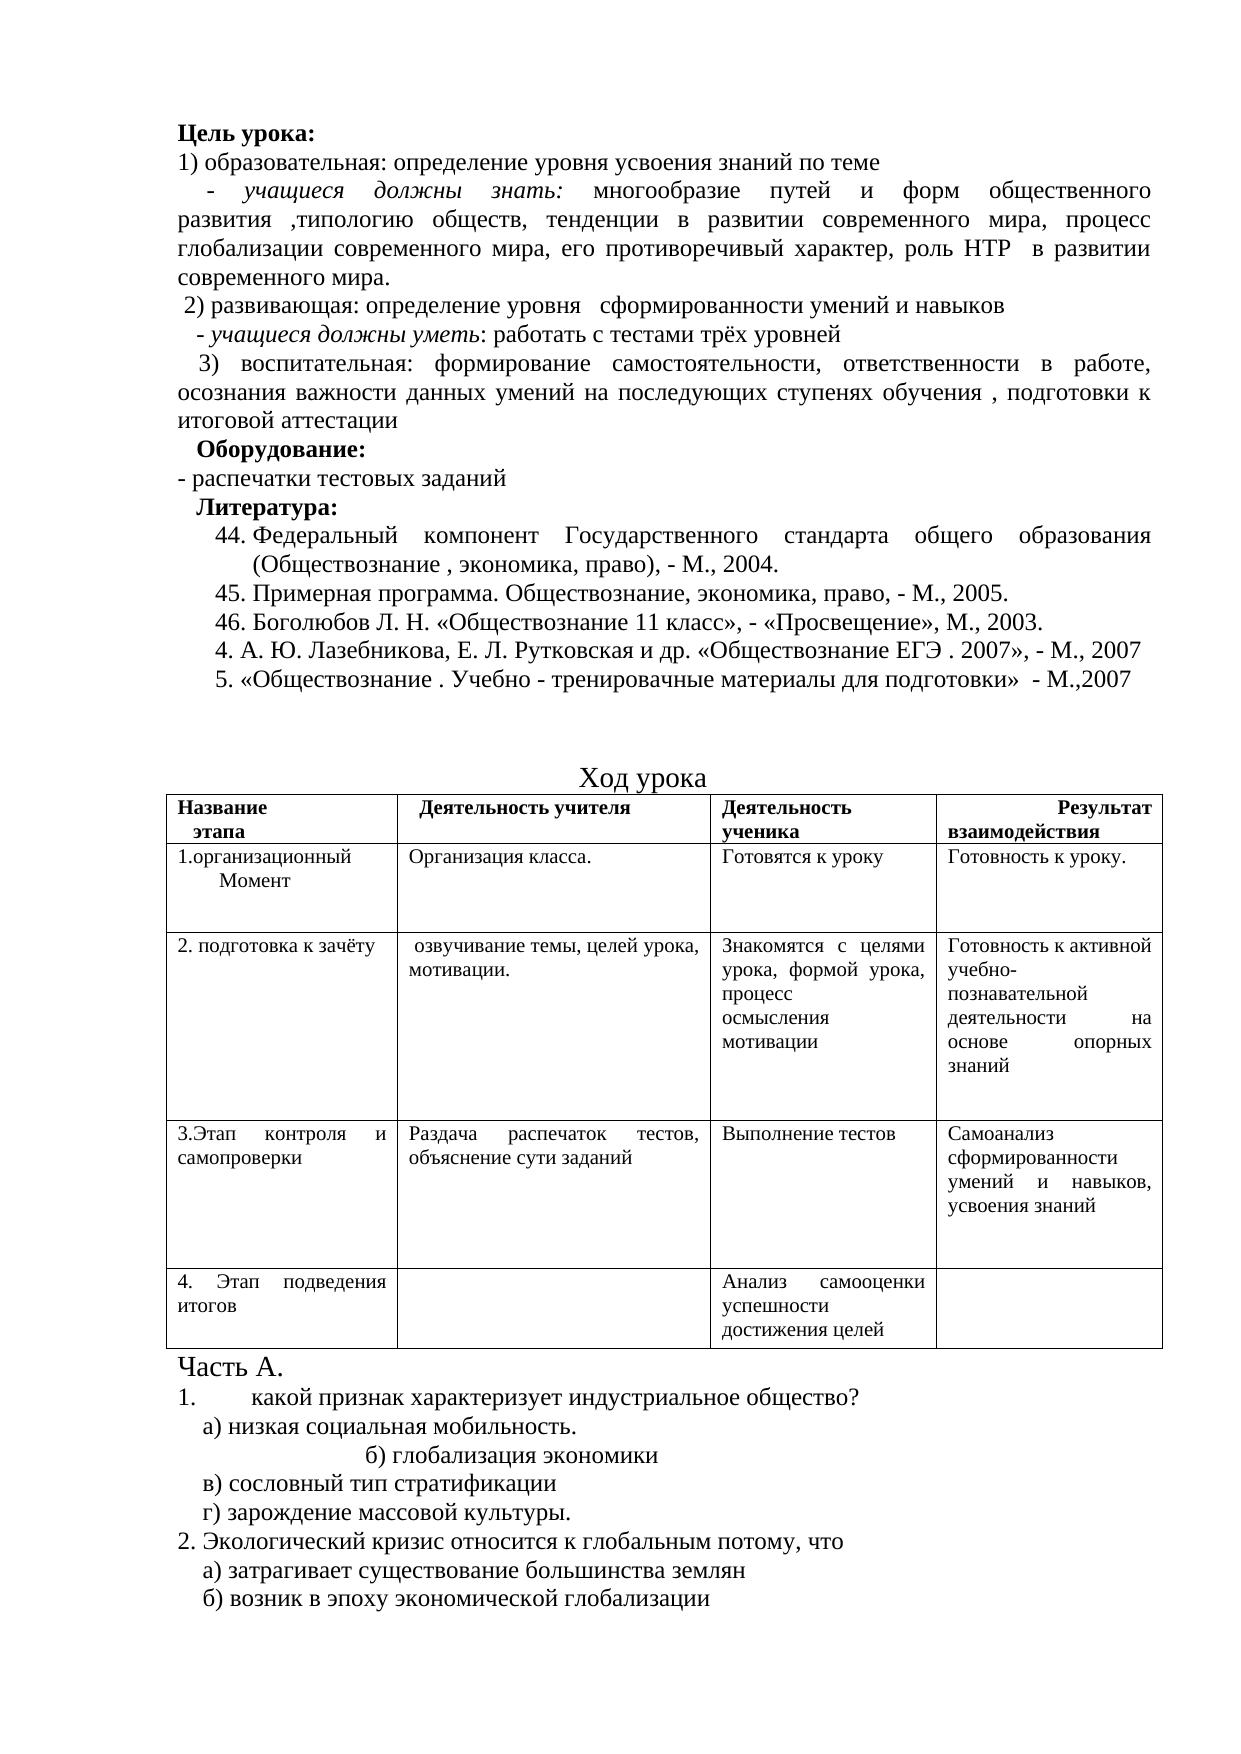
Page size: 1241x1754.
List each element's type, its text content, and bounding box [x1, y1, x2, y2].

table_cell [398, 1269, 710, 1348]
list Боголюбов Л. Н. «Обществознание 11 класс», - «Просвещение», М., 2003. [215, 607, 1152, 636]
table_cell [937, 1269, 1162, 1348]
table_cell 2. подготовка к зачёту [167, 933, 397, 1119]
text 1) образовательная: определение уровня усвоения знаний по теме [177, 147, 1152, 176]
list Федеральный компонент Государственного стандарта общего образования (Обществознание , экономика, право), - М., 2004. [215, 521, 1152, 578]
text 3) воспитательная: формирование самостоятельности, ответственности в работе, осознания важности данных умений на последующих ступенях обучения , подготовки к итоговой аттестации [177, 348, 1152, 434]
table_cell Организация класса. [398, 844, 710, 932]
text Часть А. [177, 1349, 1152, 1382]
text - учащиеся должны уметь: работать с тестами трёх уровней [177, 319, 1152, 348]
text б) возник в эпоху экономической глобализации [177, 1583, 1152, 1612]
table_cell Самоанализ сформированности умений и навыков, усвоения знаний [937, 1121, 1162, 1268]
table_cell 4. Этап подведения итогов [167, 1269, 397, 1348]
table_cell Раздача распечаток тестов, объяснение сути заданий [398, 1121, 710, 1268]
text Оборудование: [177, 434, 1152, 463]
text а) низкая социальная мобильность. [177, 1411, 1152, 1440]
text 2. Экологический кризис относится к глобальным потому, что [177, 1526, 1152, 1555]
table_header Название этапа [167, 795, 397, 843]
table_cell Знакомятся с целями урока, формой урока, процесс осмысления мотивации [711, 933, 936, 1119]
table_cell Готовность к активной учебно-познавательной деятельности на основе опорных знаний [937, 933, 1162, 1119]
table_cell 1.организационный Момент [167, 844, 397, 932]
text Цель урока: [177, 118, 1152, 147]
text б) глобализация экономики [177, 1440, 1152, 1468]
text 5. «Обществознание . Учебно - тренировачные материалы для подготовки» - М.,2007 [177, 664, 1240, 693]
text Ход урока [177, 760, 1152, 794]
table_cell Выполнение тестов [711, 1121, 936, 1268]
table_cell Анализ самооценки успешности достижения целей [711, 1269, 936, 1348]
text в) сословный тип стратификации [177, 1468, 1152, 1497]
table_header Деятельность учителя [398, 795, 710, 843]
table_header Результат взаимодействия [937, 795, 1162, 843]
text - учащиеся должны знать: многообразие путей и форм общественного развития ,типологию обществ, тенденции в развитии современного мира, процесс глобализации современного мира, его противоречивый характер, роль НТР в развитии современного мира. [177, 176, 1152, 291]
text 4. А. Ю. Лазебникова, Е. Л. Рутковская и др. «Обществознание ЕГЭ . 2007», - М., 2007 [177, 636, 1240, 664]
text Литература: [177, 492, 1152, 521]
text а) затрагивает существование большинства землян [177, 1555, 1152, 1583]
text г) зарождение массовой культуры. [177, 1497, 1152, 1526]
text 2) развивающая: определение уровня сформированности умений и навыков [177, 291, 1152, 319]
table_cell озвучивание темы, целей урока, мотивации. [398, 933, 710, 1119]
table_cell 3.Этап контроля и самопроверки [167, 1121, 397, 1268]
table_cell Готовятся к уроку [711, 844, 936, 932]
text - распечатки тестовых заданий [177, 463, 1152, 492]
table_header Деятельность ученика [711, 795, 936, 843]
list Примерная программа. Обществознание, экономика, право, - М., 2005. [215, 578, 1152, 607]
table_cell Готовность к уроку. [937, 844, 1162, 932]
list какой признак характеризует индустриальное общество? [177, 1382, 1152, 1411]
